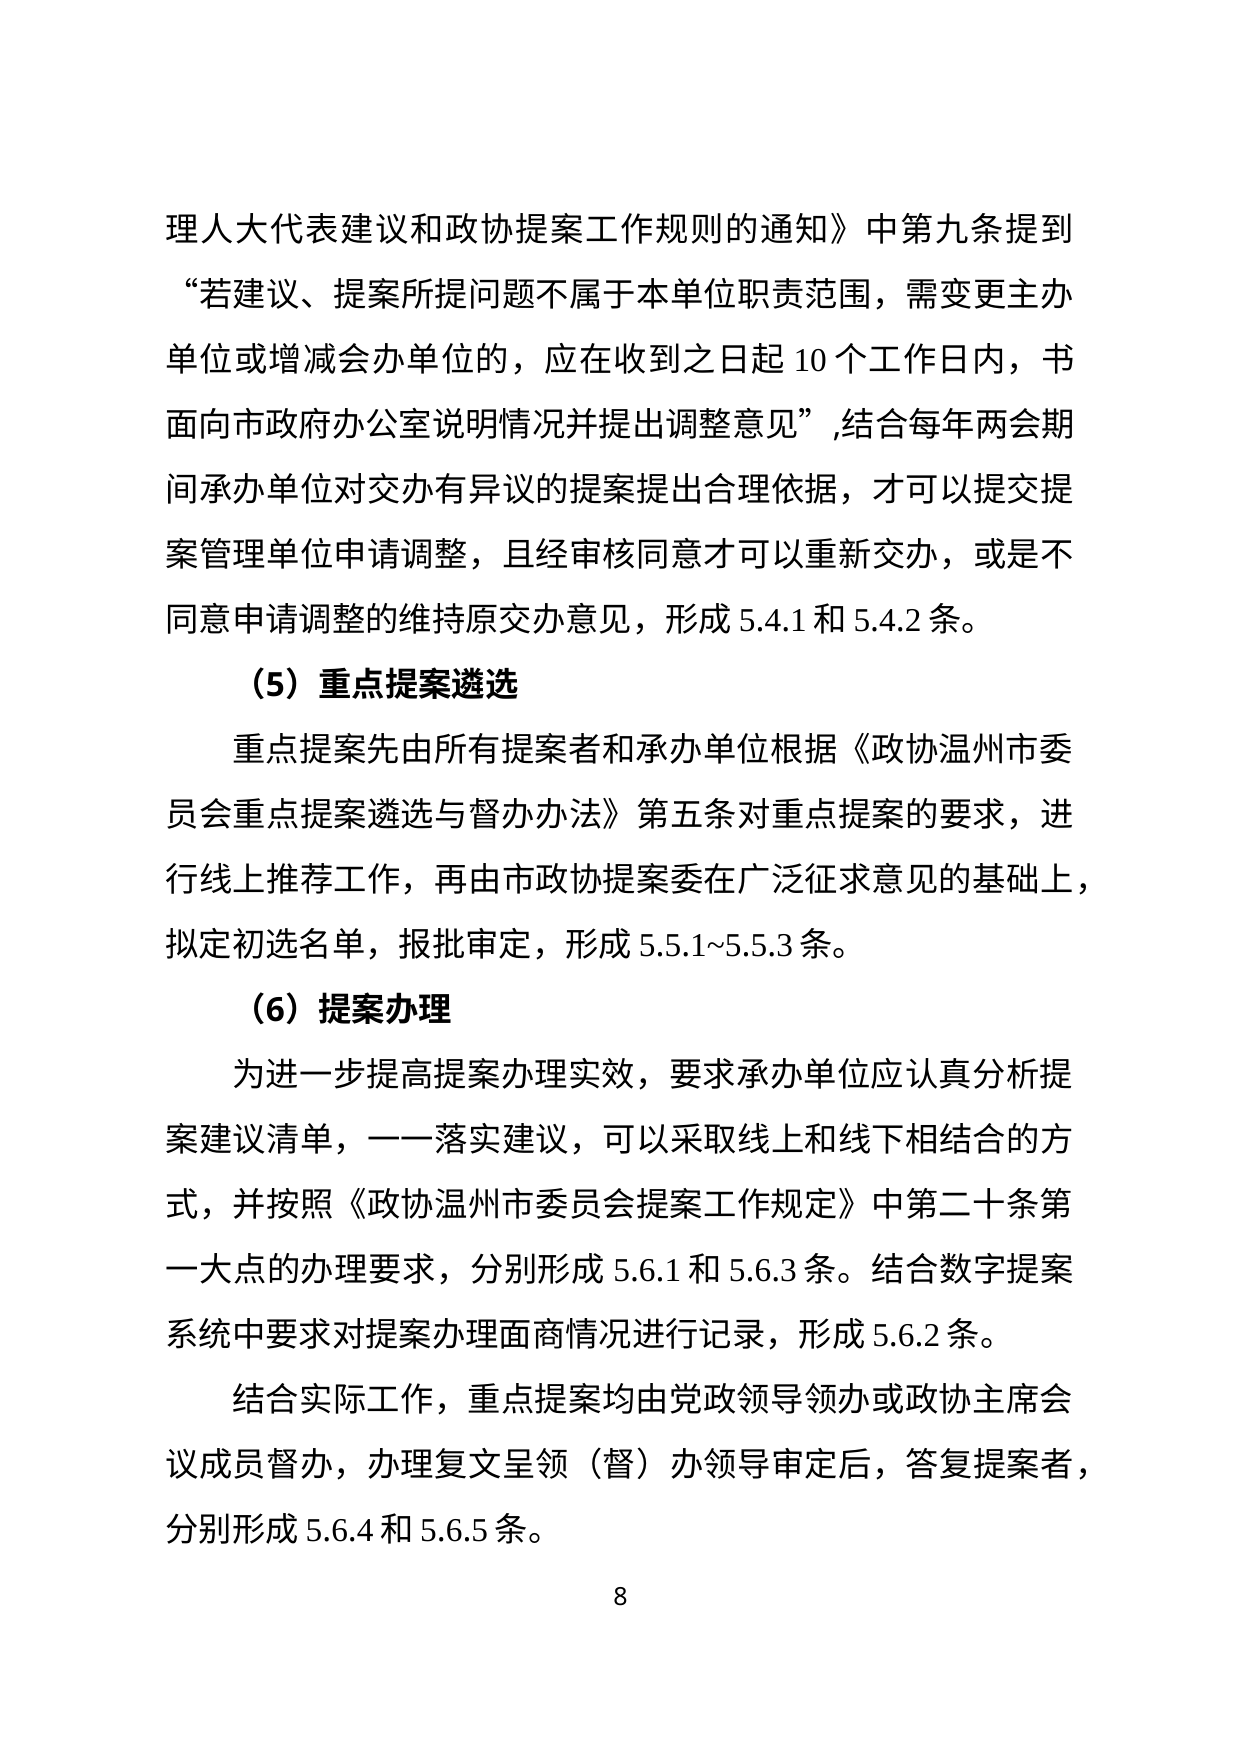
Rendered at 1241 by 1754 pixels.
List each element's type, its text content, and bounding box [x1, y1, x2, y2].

text 重点提案先由所有提案者和承办单位根据《政协温州市委员会重点提案遴选与督办办法》第五条对重点提案的要求，进行线上推荐工作，再由市政协提案委在广泛征求意见的基础上，拟定初选名单，报批审定，形成5.5.1~5.5.3条。 [165, 714, 1075, 974]
text 为进一步提高提案办理实效，要求承办单位应认真分析提案建议清单，一一落实建议，可以采取线上和线下相结合的方式，并按照《政协温州市委员会提案工作规定》中第二十条第一大点的办理要求，分别形成5.6.1和5.6.3条。结合数字提案系统中要求对提案办理面商情况进行记录，形成5.6.2条。 [165, 1039, 1075, 1364]
list 提案办理 [165, 974, 1075, 1039]
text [165, 194, 1075, 649]
list 重点提案遴选 [165, 649, 1075, 714]
text 结合实际工作，重点提案均由党政领导领办或政协主席会议成员督办，办理复文呈领（督）办领导审定后，答复提案者，分别形成5.6.4和5.6.5条。 [165, 1364, 1075, 1559]
